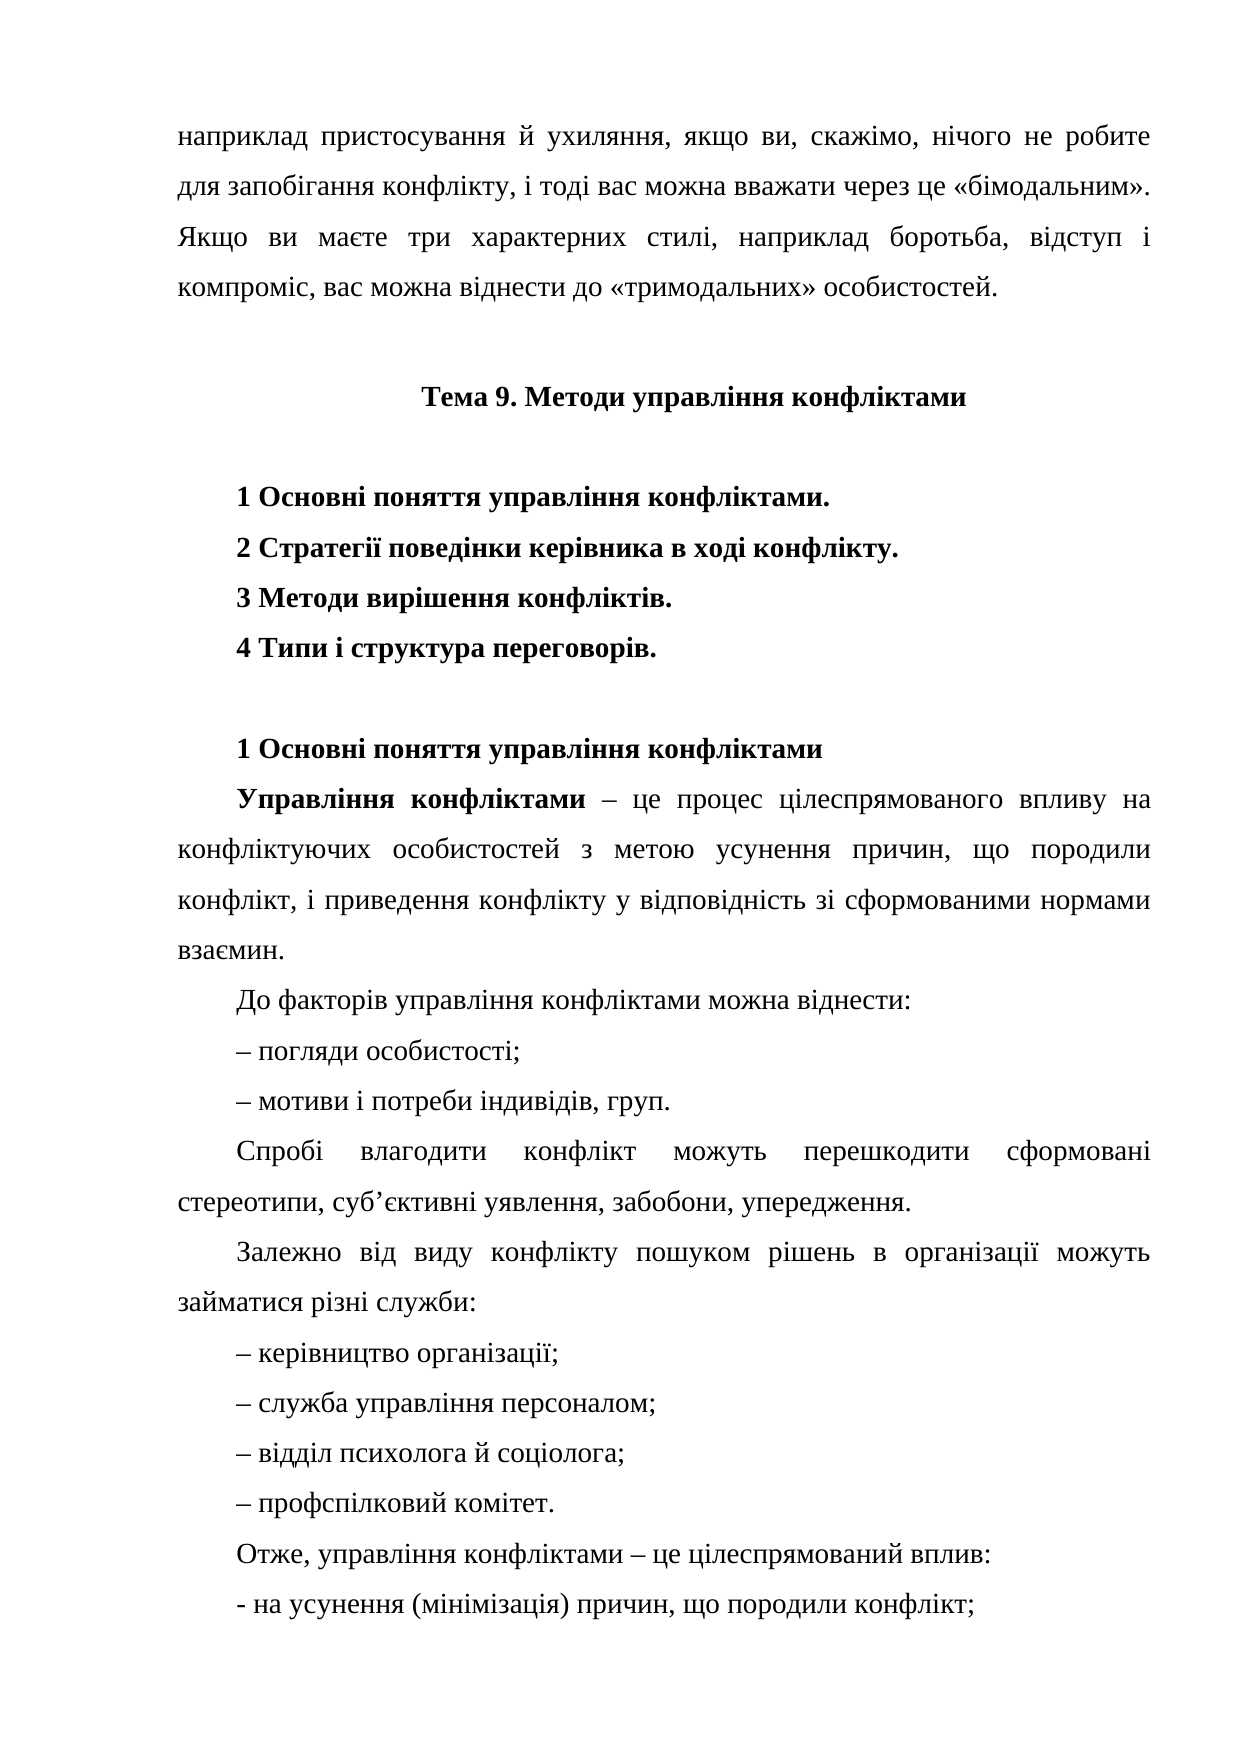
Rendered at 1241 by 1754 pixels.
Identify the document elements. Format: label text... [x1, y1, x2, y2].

text - на усунення (мінімізація) причин, що породили конфлікт; [177, 1586, 1152, 1620]
text 4 Типи і структура переговорів. [177, 630, 1152, 664]
text – служба управління персоналом; [177, 1385, 1152, 1418]
text – профспілковий комітет. [177, 1486, 1152, 1519]
text Тема 9. Методи управління конфліктами [177, 379, 1152, 412]
text 3 Методи вирішення конфліктів. [177, 580, 1152, 613]
text Залежно від виду конфлікту пошуком рішень в організації можуть займатися різні служби: [177, 1234, 1152, 1318]
text 2 Стратегії поведінки керівника в ході конфлікту. [177, 530, 1152, 563]
text Спробі влагодити конфлікт можуть перешкодити сформовані стереотипи, суб’єктивні уявлення, забобони, упередження. [177, 1133, 1152, 1217]
text До факторів управління конфліктами можна віднести: [177, 982, 1152, 1016]
text Управління конфліктами – це процес цілеспрямованого впливу на конфліктуючих особистостей з метою усунення причин, що породили конфлікт, і приведення конфлікту у відповідність зі сформованими нормами взаємин. [177, 781, 1152, 966]
text Отже, управління конфліктами – це цілеспрямований вплив: [177, 1536, 1152, 1569]
text – погляди особистості; [177, 1033, 1152, 1066]
text – відділ психолога й соціолога; [177, 1435, 1152, 1469]
text 1 Основні поняття управління конфліктами. [177, 479, 1152, 513]
text – керівництво організації; [177, 1335, 1152, 1368]
text 1 Основні поняття управління конфліктами [177, 731, 1152, 764]
text – мотиви і потреби індивідів, груп. [177, 1083, 1152, 1117]
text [177, 118, 1152, 303]
